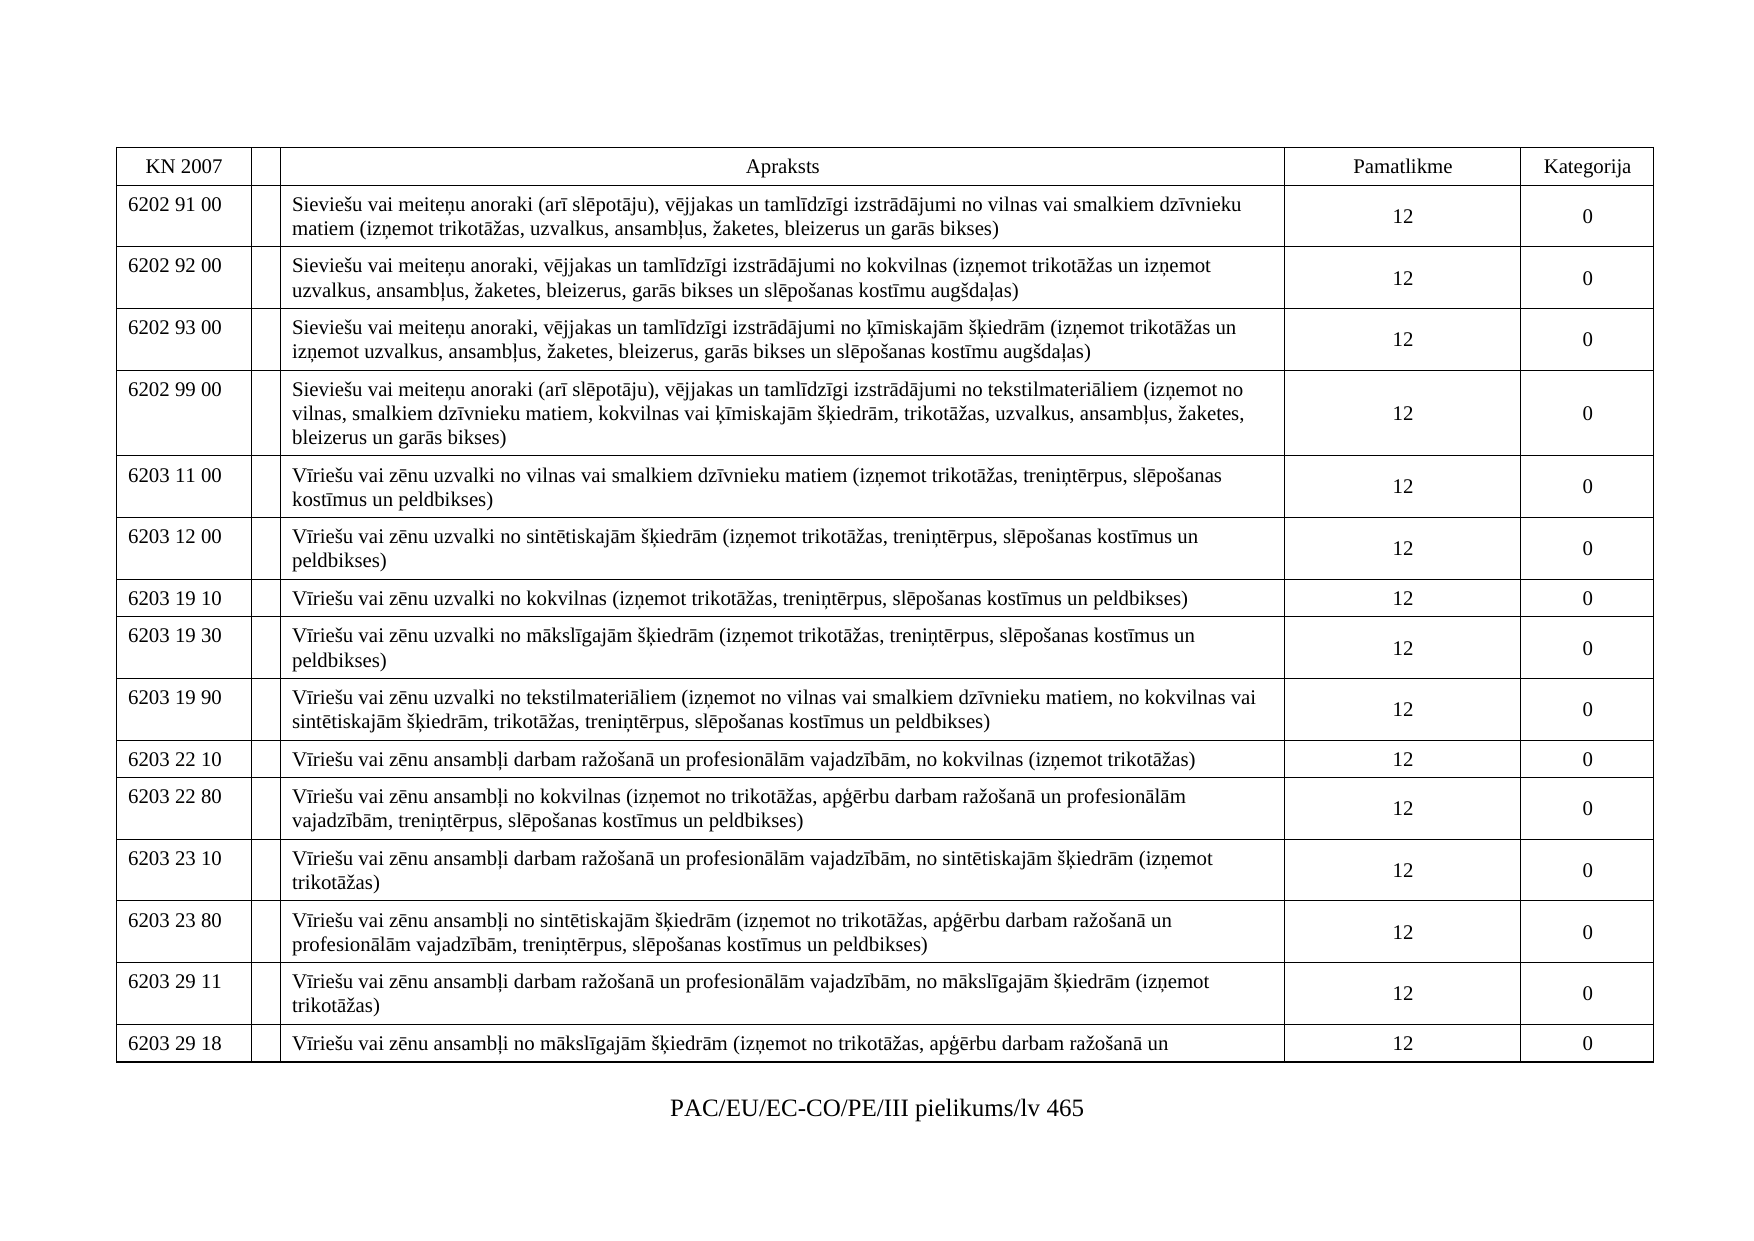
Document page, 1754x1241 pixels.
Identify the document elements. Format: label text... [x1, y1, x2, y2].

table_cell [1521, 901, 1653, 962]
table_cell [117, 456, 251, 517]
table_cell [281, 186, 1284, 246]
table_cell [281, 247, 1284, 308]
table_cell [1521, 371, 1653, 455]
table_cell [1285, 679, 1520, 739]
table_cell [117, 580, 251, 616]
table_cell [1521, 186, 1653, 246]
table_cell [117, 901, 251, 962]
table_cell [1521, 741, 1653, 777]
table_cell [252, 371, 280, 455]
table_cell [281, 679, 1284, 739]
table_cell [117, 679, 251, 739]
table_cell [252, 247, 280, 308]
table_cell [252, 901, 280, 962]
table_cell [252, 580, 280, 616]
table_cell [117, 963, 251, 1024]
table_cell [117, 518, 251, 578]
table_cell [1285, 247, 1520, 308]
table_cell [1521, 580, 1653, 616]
table_header Kategorija [1521, 148, 1653, 184]
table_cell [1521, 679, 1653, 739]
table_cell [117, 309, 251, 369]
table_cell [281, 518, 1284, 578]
table_header Pamatlikme [1285, 148, 1520, 184]
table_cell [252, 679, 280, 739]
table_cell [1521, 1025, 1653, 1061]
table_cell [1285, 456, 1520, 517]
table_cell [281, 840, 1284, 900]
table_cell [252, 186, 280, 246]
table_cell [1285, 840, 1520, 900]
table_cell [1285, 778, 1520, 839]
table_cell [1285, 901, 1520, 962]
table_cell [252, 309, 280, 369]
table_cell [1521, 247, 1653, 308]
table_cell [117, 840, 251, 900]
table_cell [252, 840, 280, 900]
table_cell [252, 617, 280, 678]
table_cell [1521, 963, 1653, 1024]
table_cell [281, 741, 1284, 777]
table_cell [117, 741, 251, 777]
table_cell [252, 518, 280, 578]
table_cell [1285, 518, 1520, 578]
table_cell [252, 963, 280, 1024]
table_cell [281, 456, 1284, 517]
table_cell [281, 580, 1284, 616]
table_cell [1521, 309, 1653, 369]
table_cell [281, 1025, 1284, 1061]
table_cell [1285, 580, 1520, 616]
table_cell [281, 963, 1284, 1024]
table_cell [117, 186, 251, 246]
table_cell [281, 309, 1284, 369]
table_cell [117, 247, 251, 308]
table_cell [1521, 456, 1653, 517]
table_header Apraksts [281, 148, 1284, 184]
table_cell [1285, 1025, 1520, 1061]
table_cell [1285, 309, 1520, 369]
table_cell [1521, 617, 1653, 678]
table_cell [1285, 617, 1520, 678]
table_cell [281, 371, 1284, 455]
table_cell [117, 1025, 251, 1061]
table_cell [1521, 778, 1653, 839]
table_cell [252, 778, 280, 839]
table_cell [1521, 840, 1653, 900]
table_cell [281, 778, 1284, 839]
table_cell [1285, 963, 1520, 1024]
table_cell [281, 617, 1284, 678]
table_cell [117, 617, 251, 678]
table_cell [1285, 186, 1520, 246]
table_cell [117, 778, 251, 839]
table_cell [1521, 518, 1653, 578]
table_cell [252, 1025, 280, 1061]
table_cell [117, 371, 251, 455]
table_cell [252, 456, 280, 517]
table_header KN 2007 [117, 148, 251, 184]
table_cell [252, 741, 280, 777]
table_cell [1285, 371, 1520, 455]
table_header [252, 148, 280, 184]
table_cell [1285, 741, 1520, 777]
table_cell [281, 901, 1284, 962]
